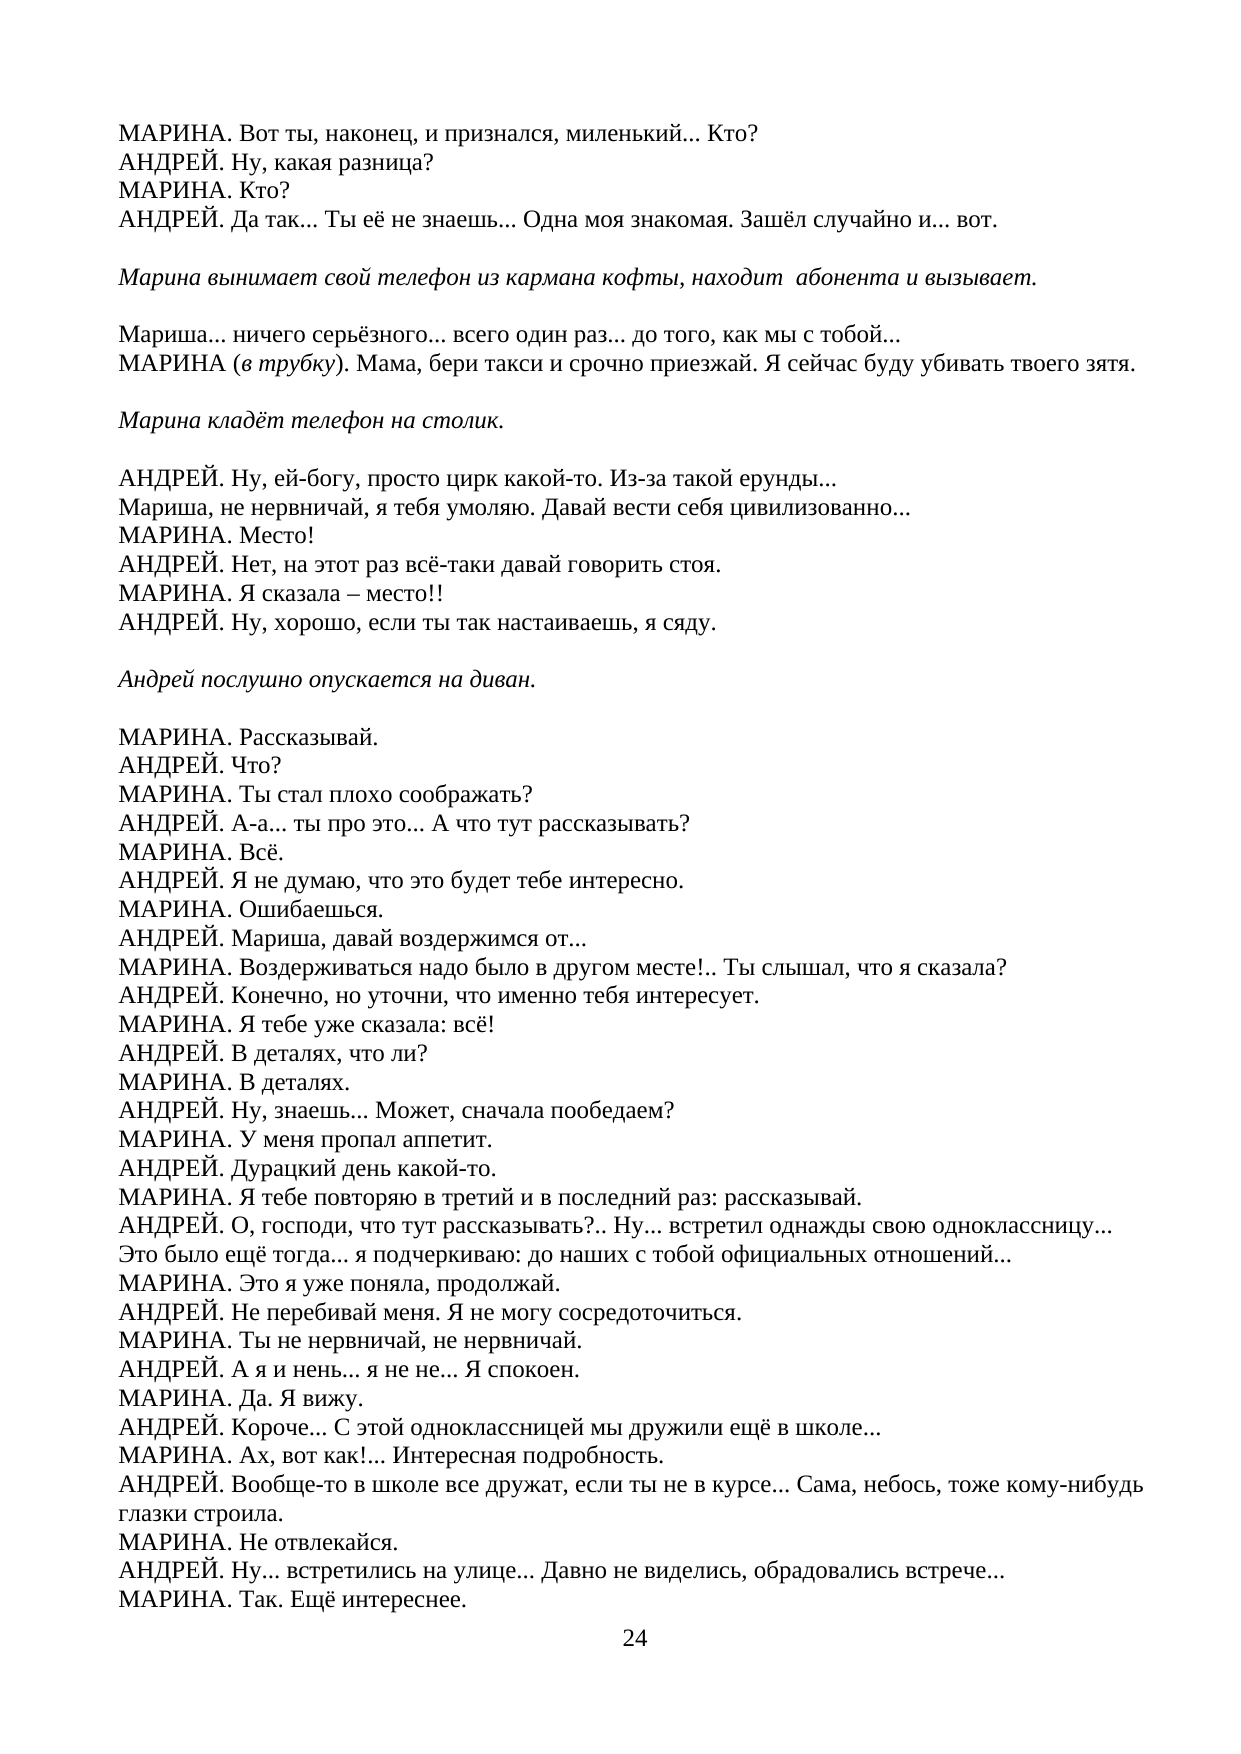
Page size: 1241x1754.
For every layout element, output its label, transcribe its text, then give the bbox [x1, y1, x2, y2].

text Мариша... ничего серьёзного... всего один раз... до того, как мы с тобой... [118, 319, 1152, 348]
text МАРИНА. Не отвлекайся. [118, 1527, 1152, 1556]
text АНДРЕЙ. В деталях, что ли? [118, 1038, 1152, 1067]
text МАРИНА. Это я уже поняла, продолжай. [118, 1268, 1152, 1297]
text АНДРЕЙ. Ну, ей-богу, просто цирк какой-то. Из-за такой ерунды... [118, 463, 1152, 492]
text АНДРЕЙ. А я и нень... я не не... Я спокоен. [118, 1354, 1152, 1383]
text МАРИНА. Ах, вот как!... Интересная подробность. [118, 1441, 1152, 1469]
text МАРИНА. Вот ты, наконец, и признался, миленький... Кто? [118, 118, 1152, 147]
text АНДРЕЙ. Нет, на этот раз всё-таки давай говорить стоя. [118, 549, 1152, 578]
text АНДРЕЙ. Конечно, но уточни, что именно тебя интересует. [118, 981, 1152, 1009]
text АНДРЕЙ. Мариша, давай воздержимся от... [118, 923, 1152, 952]
text АНДРЕЙ. Не перебивай меня. Я не могу сосредоточиться. [118, 1297, 1152, 1326]
text МАРИНА. Ты стал плохо соображать? [118, 779, 1152, 808]
text МАРИНА. Ты не нервничай, не нервничай. [118, 1326, 1152, 1354]
text АНДРЕЙ. А-а... ты про это... А что тут рассказывать? [118, 808, 1152, 837]
text МАРИНА. Всё. [118, 837, 1152, 866]
text МАРИНА. Так. Ещё интереснее. [118, 1584, 1152, 1613]
text МАРИНА. Кто? [118, 176, 1152, 204]
text МАРИНА. Ошибаешься. [118, 894, 1152, 923]
text АНДРЕЙ. Дурацкий день какой-то. [118, 1153, 1152, 1182]
text МАРИНА. Да. Я вижу. [118, 1383, 1152, 1412]
text АНДРЕЙ. Ну... встретились на улице... Давно не виделись, обрадовались встрече... [118, 1556, 1152, 1584]
text МАРИНА. В деталях. [118, 1067, 1152, 1096]
text МАРИНА (в трубку). Мама, бери такси и срочно приезжай. Я сейчас буду убивать твоего зятя. [118, 348, 1152, 377]
text АНДРЕЙ. Что? [118, 751, 1152, 779]
text МАРИНА. У меня пропал аппетит. [118, 1124, 1152, 1153]
text АНДРЕЙ. Я не думаю, что это будет тебе интересно. [118, 866, 1152, 894]
text Марина кладёт телефон на столик. [118, 406, 1152, 434]
text АНДРЕЙ. Ну, какая разница? [118, 147, 1152, 176]
text МАРИНА. Место! [118, 521, 1152, 549]
text АНДРЕЙ. Вообще-то в школе все дружат, если ты не в курсе... Сама, небось, тоже кому-нибудь глазки строила. [118, 1469, 1152, 1527]
text Андрей послушно опускается на диван. [118, 664, 1152, 693]
text МАРИНА. Я тебе уже сказала: всё! [118, 1009, 1152, 1038]
text МАРИНА. Воздерживаться надо было в другом месте!.. Ты слышал, что я сказала? [118, 952, 1152, 981]
text АНДРЕЙ. О, господи, что тут рассказывать?.. Ну... встретил однажды свою одноклассницу... Это было ещё тогда... я подчеркиваю: до наших с тобой официальных отношений... [118, 1211, 1152, 1268]
text АНДРЕЙ. Короче... С этой одноклассницей мы дружили ещё в школе... [118, 1412, 1152, 1441]
text МАРИНА. Я сказала – место!! [118, 578, 1152, 607]
text АНДРЕЙ. Ну, хорошо, если ты так настаиваешь, я сяду. [118, 607, 1152, 636]
text Мариша, не нервничай, я тебя умоляю. Давай вести себя цивилизованно... [118, 492, 1152, 521]
text МАРИНА. Рассказывай. [118, 722, 1152, 751]
text Марина вынимает свой телефон из кармана кофты, находит абонента и вызывает. [118, 262, 1152, 291]
text АНДРЕЙ. Ну, знаешь... Может, сначала пообедаем? [118, 1096, 1152, 1124]
text АНДРЕЙ. Да так... Ты её не знаешь... Одна моя знакомая. Зашёл случайно и... вот. [118, 204, 1152, 233]
text МАРИНА. Я тебе повторяю в третий и в последний раз: рассказывай. [118, 1182, 1152, 1211]
